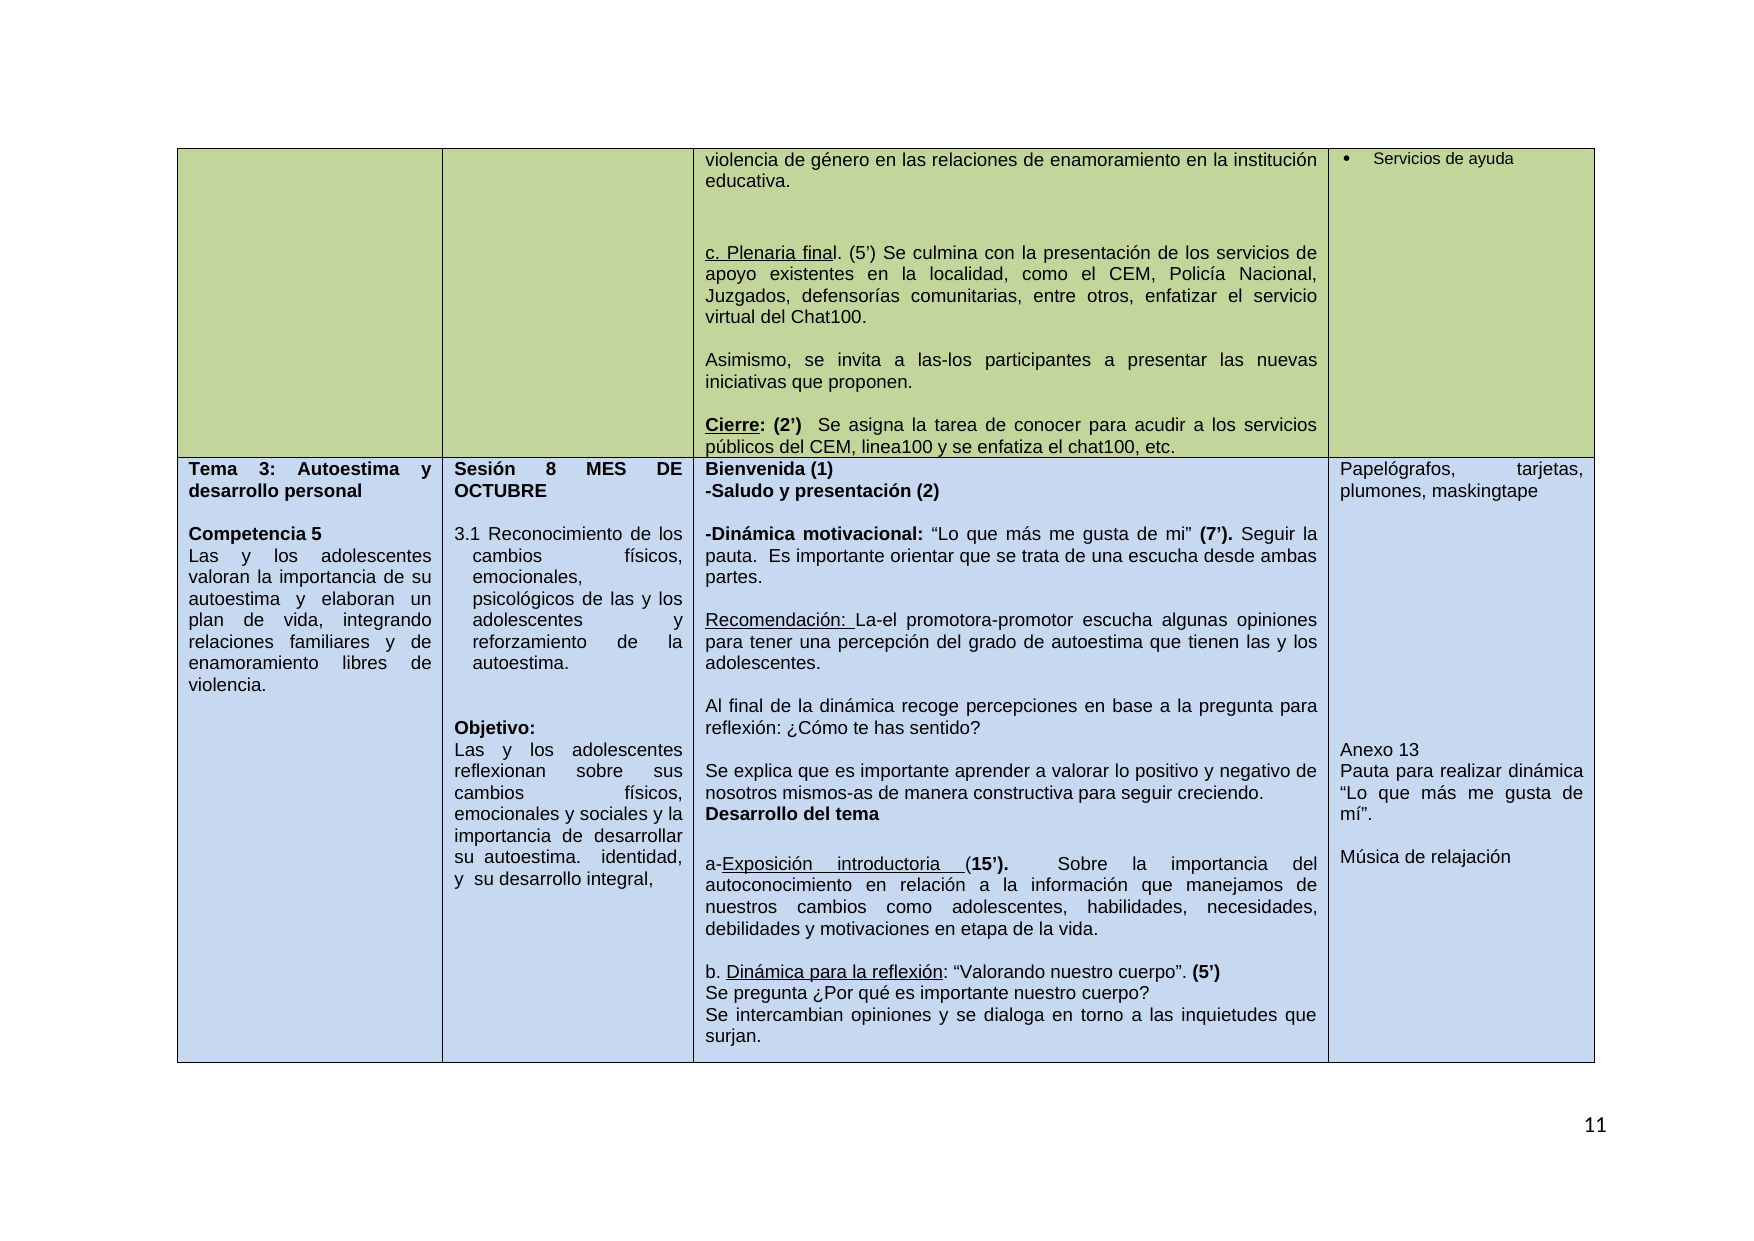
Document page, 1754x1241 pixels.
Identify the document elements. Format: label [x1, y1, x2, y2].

table_cell [443, 149, 693, 457]
table_cell [178, 149, 442, 457]
table_cell [443, 458, 693, 1062]
table_cell [1329, 149, 1594, 457]
table_cell [694, 458, 1328, 1062]
table_cell [1329, 458, 1594, 1062]
table_cell [178, 458, 442, 1062]
table_cell [694, 149, 1328, 457]
